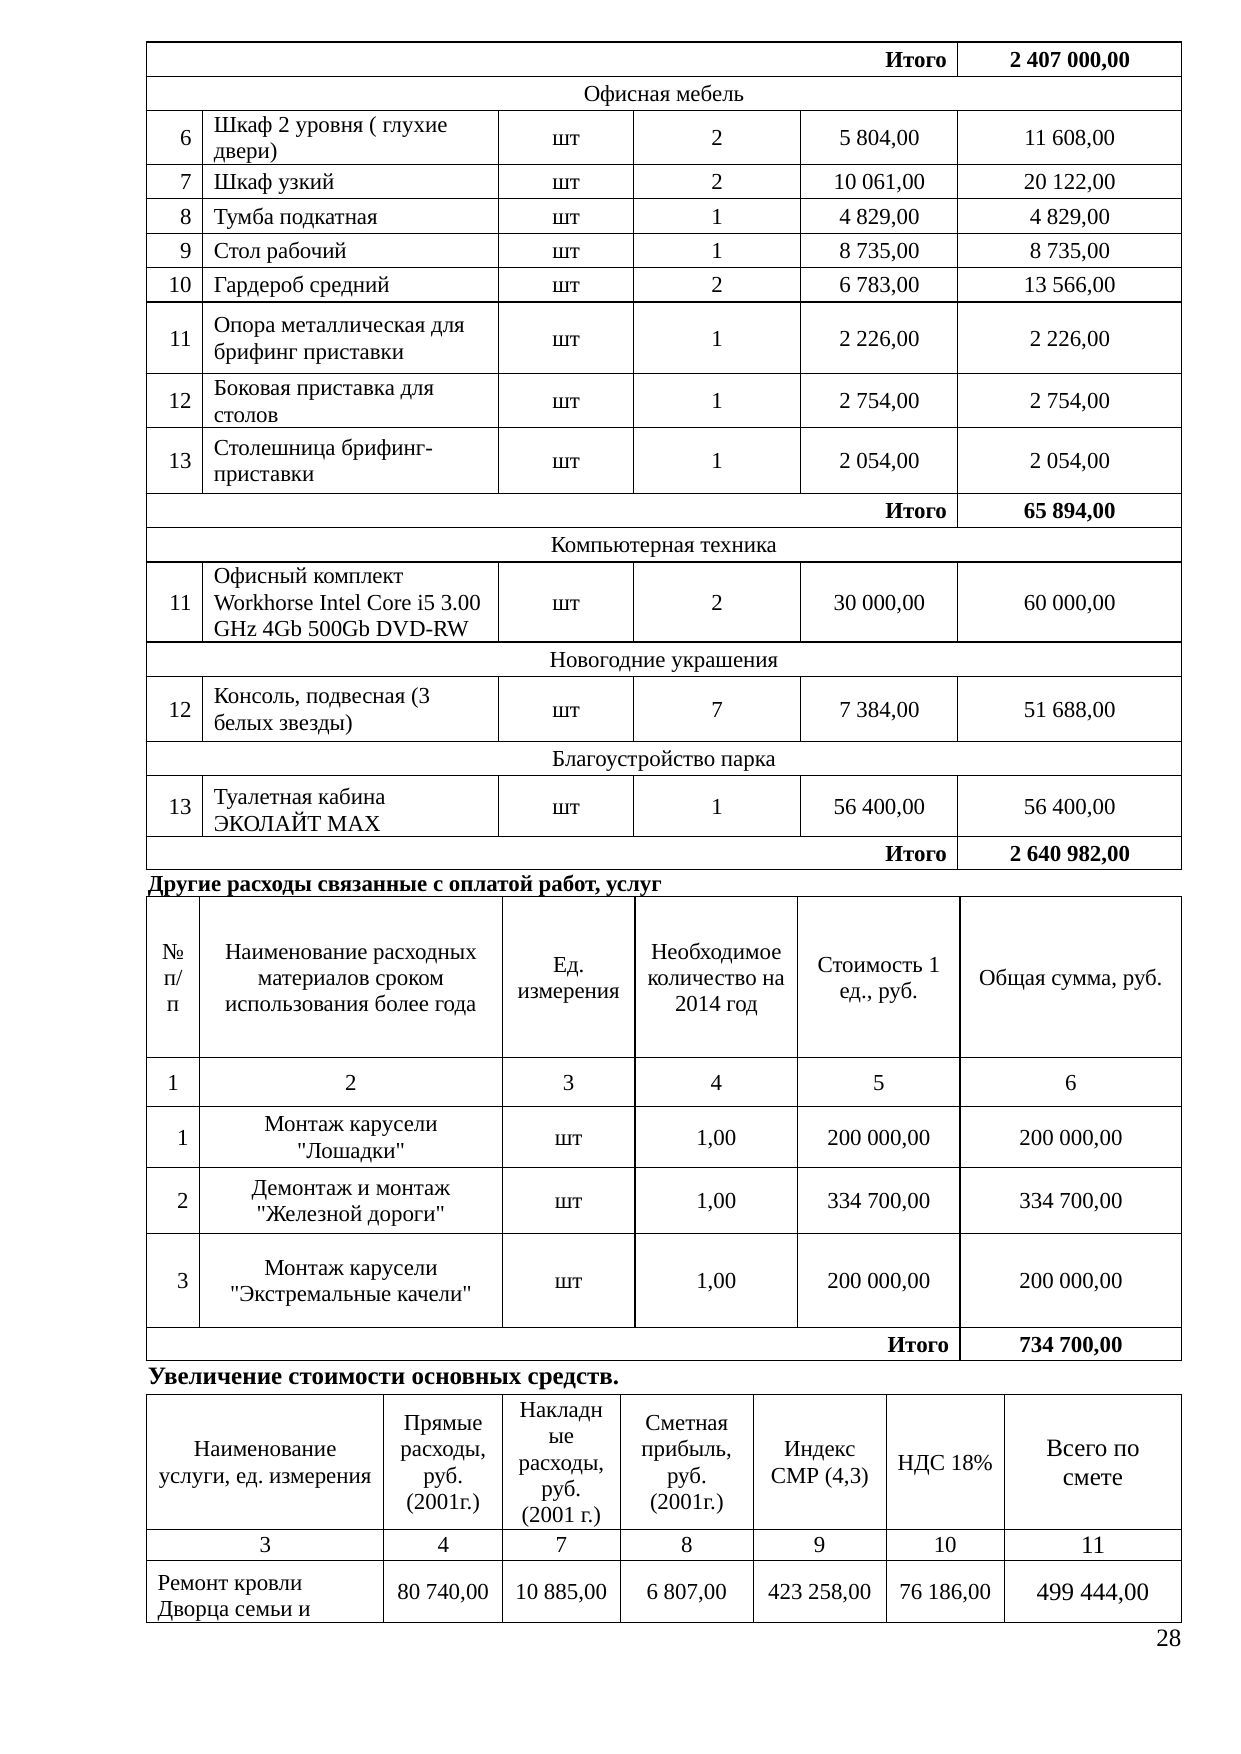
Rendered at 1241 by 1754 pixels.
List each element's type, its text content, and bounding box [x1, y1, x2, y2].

table_cell 1 [147, 1107, 199, 1167]
table_cell 1,00 [636, 1107, 797, 1167]
table_cell 2 407 000,00 [958, 43, 1181, 76]
table_cell 734 700,00 [961, 1328, 1181, 1360]
table_cell 11 [147, 563, 202, 641]
table_cell 11 [147, 303, 202, 373]
table_cell шт [499, 111, 633, 164]
table_cell Офисная мебель [147, 77, 1181, 110]
table_cell 2 226,00 [801, 303, 957, 373]
table_header Прямые расходы, руб. (2001г.) [384, 1395, 502, 1528]
table_cell шт [499, 165, 633, 198]
table_cell 4 829,00 [801, 199, 957, 233]
table_cell Опора металлическая для брифинг приставки [203, 303, 498, 373]
table_cell Итого [147, 1328, 959, 1360]
table_cell 10 061,00 [801, 165, 957, 198]
table_header Общая сумма, руб. [961, 897, 1181, 1057]
table_cell Монтаж карусели "Лошадки" [200, 1107, 502, 1167]
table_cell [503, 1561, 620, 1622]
table_cell 1 [634, 234, 800, 267]
table_cell 56 400,00 [958, 776, 1181, 836]
table_cell 7 [147, 165, 202, 198]
table_cell Офисный комплект Workhorse Intel Core i5 3.00 GHz 4Gb 500Gb DVD-RW [203, 563, 498, 641]
table_cell 200 000,00 [961, 1107, 1181, 1167]
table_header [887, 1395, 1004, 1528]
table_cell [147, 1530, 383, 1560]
table_cell 1 [147, 1058, 199, 1106]
table_cell 60 000,00 [958, 563, 1181, 641]
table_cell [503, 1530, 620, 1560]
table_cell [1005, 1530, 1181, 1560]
table_cell 13 [147, 428, 202, 493]
table_cell 1 [634, 303, 800, 373]
table_cell 3 [503, 1058, 634, 1106]
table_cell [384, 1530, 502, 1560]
table_cell шт [499, 199, 633, 233]
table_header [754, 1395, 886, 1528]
table_cell 2 [634, 268, 800, 301]
table_header Наименование услуги, ед. измерения [147, 1395, 383, 1528]
table_cell Столешница брифинг-приставки [203, 428, 498, 493]
table_cell Туалетная кабина ЭКОЛАЙТ MAX [203, 776, 498, 836]
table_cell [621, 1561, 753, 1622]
table_cell 4 [636, 1058, 797, 1106]
table_cell 1 [634, 374, 800, 427]
table_cell 1 [634, 776, 800, 836]
table_cell 1 [634, 428, 800, 493]
text Другие расходы связанные с оплатой работ, услуг [148, 870, 1181, 896]
table_header Накладные расходы, руб. (2001 г.) [503, 1395, 620, 1528]
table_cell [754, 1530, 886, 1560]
table_cell шт [503, 1107, 634, 1167]
table_cell 6 [961, 1058, 1181, 1106]
table_cell 1,00 [636, 1168, 797, 1233]
table_cell 2 640 982,00 [958, 837, 1181, 869]
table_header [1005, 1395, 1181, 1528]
table_cell 56 400,00 [801, 776, 957, 836]
table_cell шт [499, 303, 633, 373]
table_cell 7 384,00 [801, 677, 957, 741]
table_cell Боковая приставка для столов [203, 374, 498, 427]
table_cell Консоль, подвесная (3 белых звезды) [203, 677, 498, 741]
table_cell шт [499, 374, 633, 427]
table_cell 2 [147, 1168, 199, 1233]
table_cell шт [499, 677, 633, 741]
table_cell 10 [147, 268, 202, 301]
table_cell 1,00 [636, 1234, 797, 1327]
table_cell Стол рабочий [203, 234, 498, 267]
table_cell 2 [634, 111, 800, 164]
table_header Сметная прибыль, руб. (2001г.) [621, 1395, 753, 1528]
table_cell 2 226,00 [958, 303, 1181, 373]
table_cell шт [499, 428, 633, 493]
table_cell Компьютерная техника [147, 528, 1181, 561]
table_cell 12 [147, 677, 202, 741]
table_cell 9 [147, 234, 202, 267]
table_cell Итого [147, 494, 957, 527]
table_cell 2 754,00 [801, 374, 957, 427]
table_cell 2 754,00 [958, 374, 1181, 427]
table_cell 200 000,00 [798, 1234, 959, 1327]
table_cell 8 [147, 199, 202, 233]
table_cell Благоустройство парка [147, 742, 1181, 775]
table_cell 4 829,00 [958, 199, 1181, 233]
table_cell 5 804,00 [801, 111, 957, 164]
table_cell Тумба подкатная [203, 199, 498, 233]
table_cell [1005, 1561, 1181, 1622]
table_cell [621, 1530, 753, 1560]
table_header Стоимость 1 ед., руб. [798, 897, 959, 1057]
table_cell 7 [634, 677, 800, 741]
table_cell 2 054,00 [801, 428, 957, 493]
table_cell 2 054,00 [958, 428, 1181, 493]
table_cell 200 000,00 [961, 1234, 1181, 1327]
table_cell шт [503, 1168, 634, 1233]
table_cell 2 [634, 563, 800, 641]
table_header Наименование расходных материалов сроком использования более года [200, 897, 502, 1057]
table_cell 3 [147, 1234, 199, 1327]
table_cell 1 [634, 199, 800, 233]
table_cell 334 700,00 [961, 1168, 1181, 1233]
table_cell Гардероб средний [203, 268, 498, 301]
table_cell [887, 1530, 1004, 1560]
table_cell шт [503, 1234, 634, 1327]
table_cell 13 566,00 [958, 268, 1181, 301]
table_cell шт [499, 776, 633, 836]
table_cell 12 [147, 374, 202, 427]
table_cell 13 [147, 776, 202, 836]
table_cell 200 000,00 [798, 1107, 959, 1167]
table_cell 30 000,00 [801, 563, 957, 641]
table_header № п/п [147, 897, 199, 1057]
table_cell 8 735,00 [958, 234, 1181, 267]
table_cell Демонтаж и монтаж "Железной дороги" [200, 1168, 502, 1233]
table_cell Итого [147, 43, 957, 76]
table_cell Шкаф 2 уровня ( глухие двери) [203, 111, 498, 164]
table_cell шт [499, 234, 633, 267]
table_header Ед. измерения [503, 897, 634, 1057]
table_cell шт [499, 268, 633, 301]
table_cell Новогодние украшения [147, 643, 1181, 676]
table_cell 20 122,00 [958, 165, 1181, 198]
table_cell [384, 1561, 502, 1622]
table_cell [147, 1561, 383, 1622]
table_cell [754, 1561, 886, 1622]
table_cell 8 735,00 [801, 234, 957, 267]
table_cell 6 783,00 [801, 268, 957, 301]
table_cell шт [499, 563, 633, 641]
table_cell 6 [147, 111, 202, 164]
table_cell 2 [200, 1058, 502, 1106]
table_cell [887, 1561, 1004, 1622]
table_cell 51 688,00 [958, 677, 1181, 741]
table_cell Шкаф узкий [203, 165, 498, 198]
table_cell 334 700,00 [798, 1168, 959, 1233]
table_cell 11 608,00 [958, 111, 1181, 164]
table_header Необходимое количество на 2014 год [636, 897, 797, 1057]
table_cell 5 [798, 1058, 959, 1106]
table_cell 2 [634, 165, 800, 198]
table_cell 65 894,00 [958, 494, 1181, 527]
table_cell Монтаж карусели "Экстремальные качели" [200, 1234, 502, 1327]
text Увеличение стоимости основных средств. [148, 1361, 1181, 1390]
table_cell Итого [147, 837, 957, 869]
